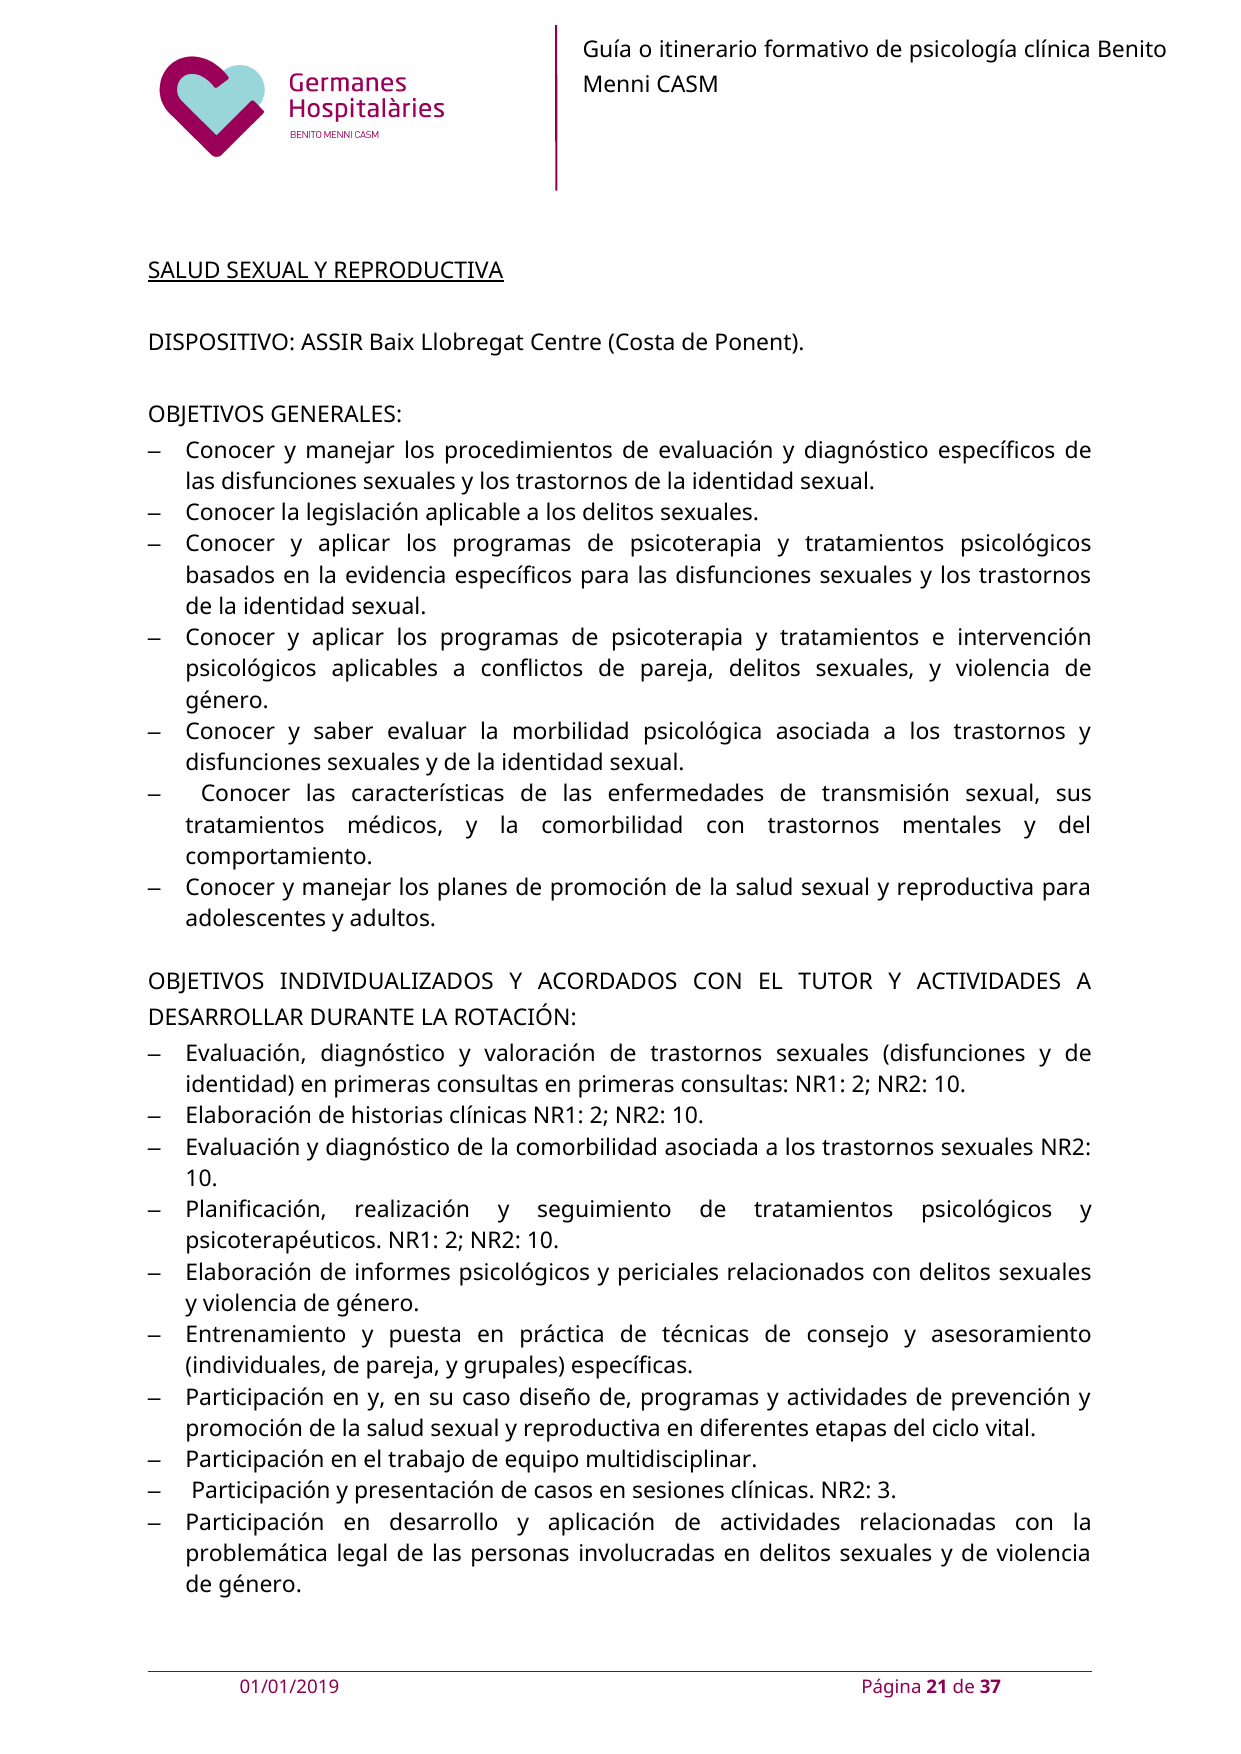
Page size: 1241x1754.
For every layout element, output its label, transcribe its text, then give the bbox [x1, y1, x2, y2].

text OBJETIVOS GENERALES: [148, 398, 1092, 429]
list Conocer y aplicar los programas de psicoterapia y tratamientos psicológicos basados en la evidencia específicos para las disfunciones sexuales y los trastornos de la identidad sexual. [148, 527, 1092, 621]
list Entrenamiento y puesta en práctica de técnicas de consejo y asesoramiento (individuales, de pareja, y grupales) específicas. [148, 1318, 1092, 1380]
list Evaluación, diagnóstico y valoración de trastornos sexuales (disfunciones y de identidad) en primeras consultas en primeras consultas: NR1: 2; NR2: 10. [148, 1037, 1092, 1099]
list Conocer y saber evaluar la morbilidad psicológica asociada a los trastornos y disfunciones sexuales y de la identidad sexual. [148, 715, 1092, 777]
list Participación y presentación de casos en sesiones clínicas. NR2: 3. [148, 1474, 1092, 1505]
text DISPOSITIVO: ASSIR Baix Llobregat Centre (Costa de Ponent). [148, 326, 1092, 357]
text SALUD SEXUAL Y REPRODUCTIVA [148, 254, 1092, 285]
list Elaboración de historias clínicas NR1: 2; NR2: 10. [148, 1099, 1092, 1130]
list Participación en el trabajo de equipo multidisciplinar. [148, 1443, 1092, 1474]
list Participación en desarrollo y aplicación de actividades relacionadas con la problemática legal de las personas involucradas en delitos sexuales y de violencia de género. [148, 1505, 1092, 1599]
list Participación en y, en su caso diseño de, programas y actividades de prevención y promoción de la salud sexual y reproductiva en diferentes etapas del ciclo vital. [148, 1380, 1092, 1443]
list Conocer y manejar los procedimientos de evaluación y diagnóstico específicos de las disfunciones sexuales y los trastornos de la identidad sexual. [148, 433, 1092, 496]
list Elaboración de informes psicológicos y periciales relacionados con delitos sexuales y violencia de género. [148, 1255, 1092, 1318]
list Conocer la legislación aplicable a los delitos sexuales. [148, 496, 1092, 527]
list Evaluación y diagnóstico de la comorbilidad asociada a los trastornos sexuales NR2: 10. [148, 1130, 1092, 1193]
list Planificación, realización y seguimiento de tratamientos psicológicos y psicoterapéuticos. NR1: 2; NR2: 10. [148, 1193, 1092, 1255]
picture [151, 43, 454, 163]
list Conocer las características de las enfermedades de transmisión sexual, sus tratamientos médicos, y la comorbilidad con trastornos mentales y del comportamiento. [148, 777, 1092, 871]
text OBJETIVOS INDIVIDUALIZADOS Y ACORDADOS CON EL TUTOR Y ACTIVIDADES A DESARROLLAR DURANTE LA ROTACIÓN: [148, 965, 1092, 1032]
list Conocer y aplicar los programas de psicoterapia y tratamientos e intervención psicológicos aplicables a conflictos de pareja, delitos sexuales, y violencia de género. [148, 621, 1092, 715]
list Conocer y manejar los planes de promoción de la salud sexual y reproductiva para adolescentes y adultos. [148, 871, 1092, 933]
